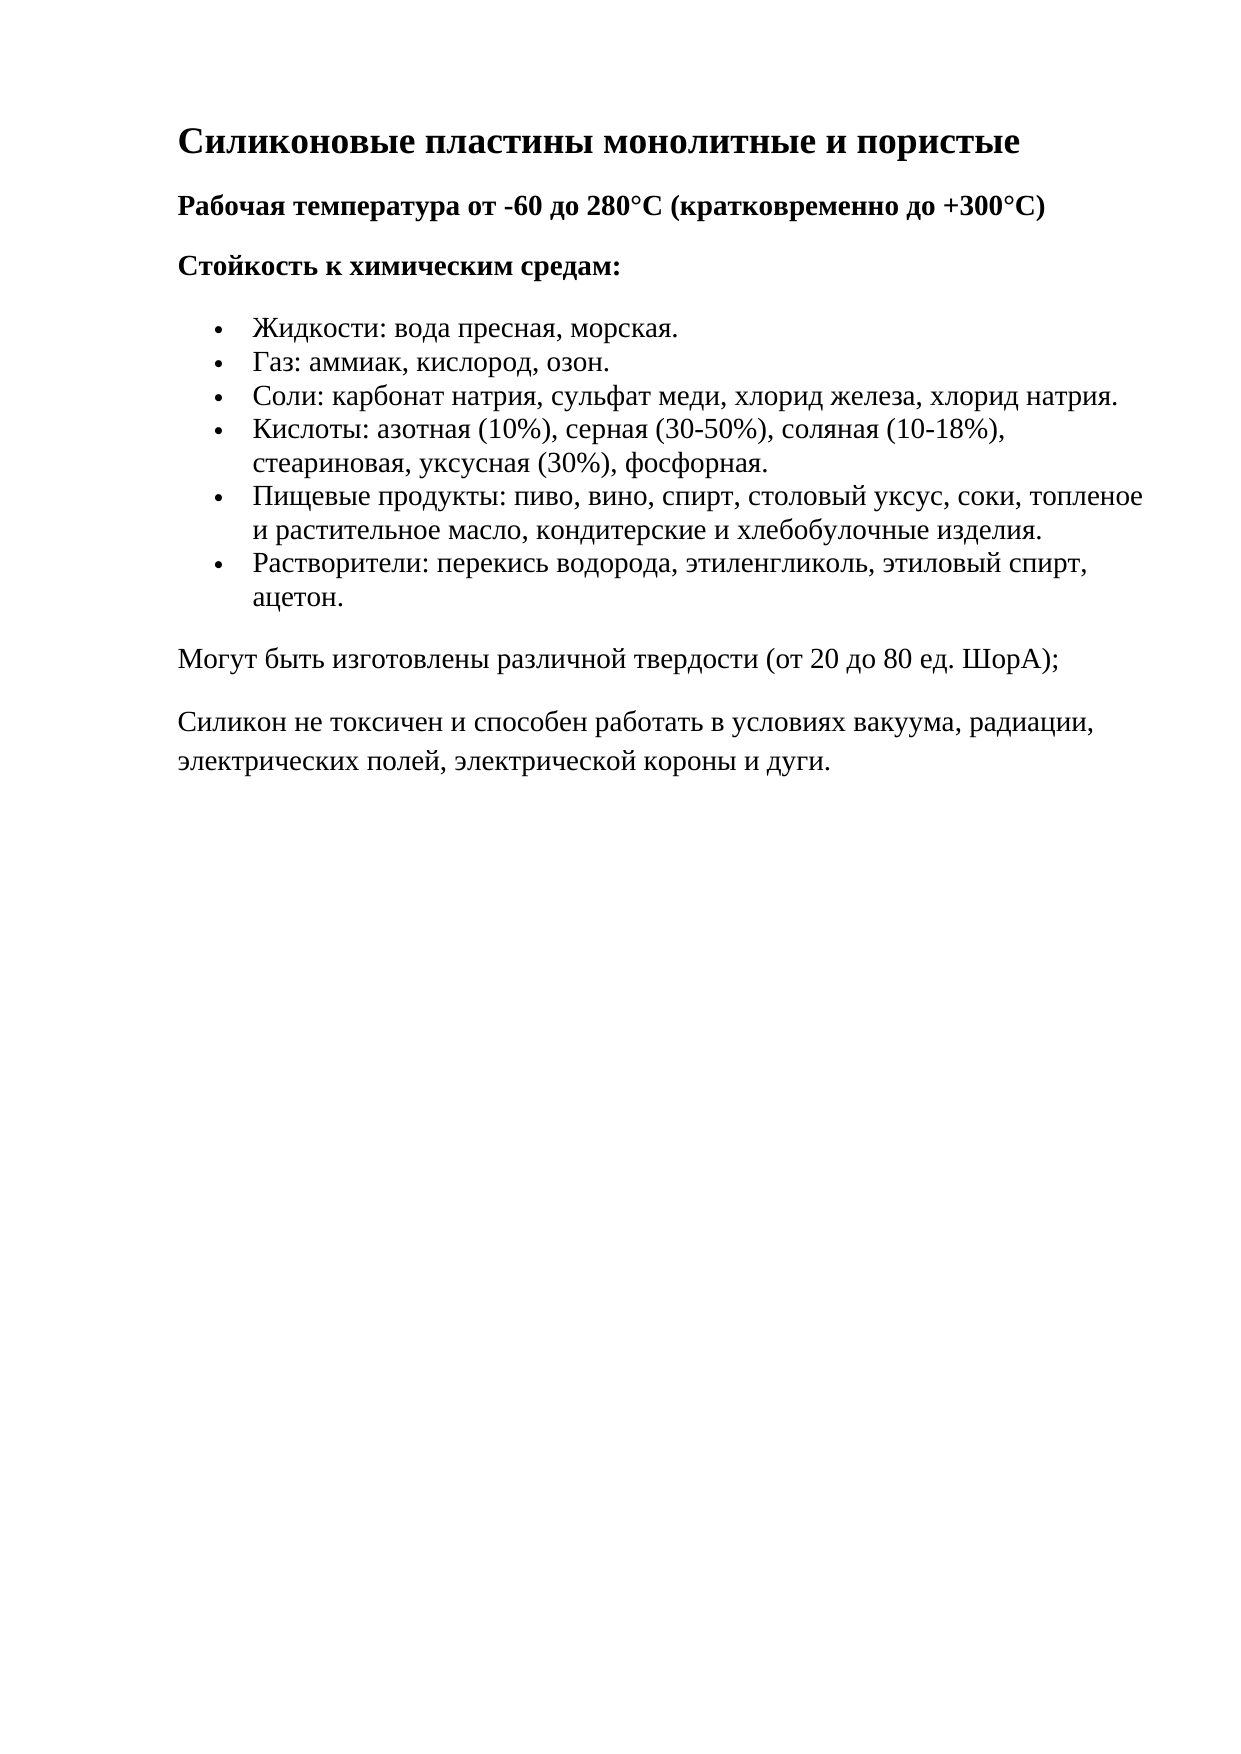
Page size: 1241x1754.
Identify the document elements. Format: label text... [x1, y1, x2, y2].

text Стойкость к химическим средам: [177, 248, 1152, 281]
list Растворители: перекись водорода, этиленгликоль, этиловый спирт, ацетон. [215, 545, 1152, 612]
list Жидкости: вода пресная, морская. [215, 311, 1152, 344]
text Рабочая температура от -60 до 280°С (кратковременно до +300°С) [177, 188, 1152, 222]
list Кислоты: азотная (10%), серная (30-50%), соляная (10-18%), стеариновая, уксусная (30%), фосфорная. [215, 411, 1152, 478]
text Могут быть изготовлены различной твердости (от 20 до 80 ед. ШорА); [177, 642, 1152, 675]
list Газ: аммиак, кислород, озон. [215, 344, 1152, 378]
text Силиконовые пластины монолитные и пористые [177, 118, 1152, 161]
text Силикон не токсичен и способен работать в условиях вакуума, радиации, электрических полей, электрической короны и дуги. [177, 704, 1152, 776]
list Соли: карбонат натрия, сульфат меди, хлорид железа, хлорид натрия. [215, 378, 1152, 411]
list Пищевые продукты: пиво, вино, спирт, столовый уксус, соки, топленое и растительное масло, кондитерские и хлебобулочные изделия. [215, 478, 1152, 545]
